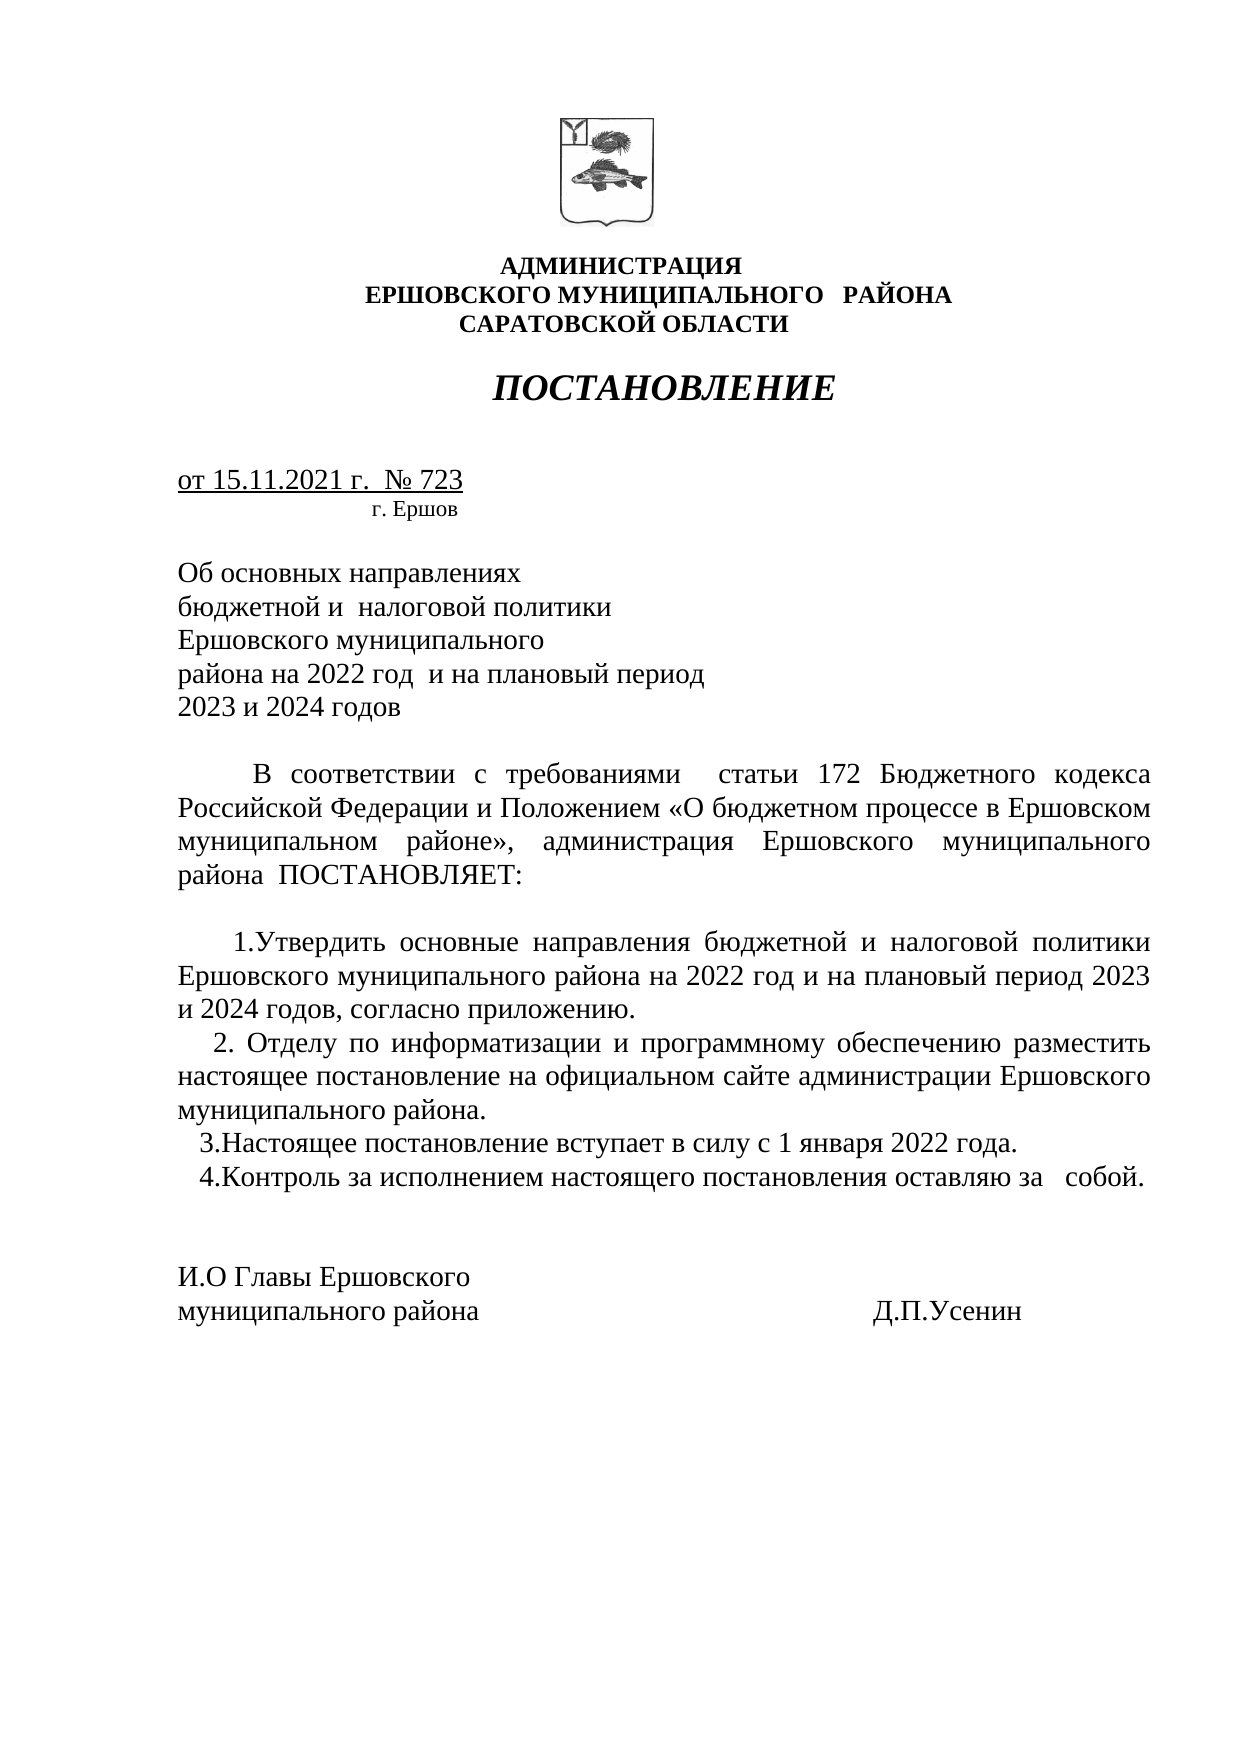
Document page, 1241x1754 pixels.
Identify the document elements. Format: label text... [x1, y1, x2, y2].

text 3.Настоящее постановление вступает в силу с 1 января 2022 года. [177, 1125, 1152, 1159]
text 1.Утвердить основные направления бюджетной и налоговой политики Ершовского муниципального района на 2022 год и на плановый период 2023 и 2024 годов, согласно приложению. [177, 924, 1152, 1025]
text г. Ершов [177, 495, 1152, 522]
text бюджетной и налоговой политики [177, 589, 1152, 622]
text от 15.11.2021 г. № 723 [177, 462, 1152, 495]
text САРАТОВСКОЙ ОБЛАСТИ [177, 309, 1152, 338]
text муниципального района Д.П.Усенин [177, 1293, 1152, 1327]
text АДМИНИСТРАЦИЯ [177, 251, 1152, 280]
text ПОСТАНОВЛЕНИЕ [177, 366, 1152, 409]
text 4.Контроль за исполнением настоящего постановления оставляю за собой. [177, 1159, 1152, 1192]
text И.О Главы Ершовского [177, 1259, 1152, 1293]
text Об основных направлениях [177, 555, 1152, 589]
text В соответствии с требованиями статьи 172 Бюджетного кодекса Российской Федерации и Положением «О бюджетном процессе в Ершовском муниципальном районе», администрация Ершовского муниципального района ПОСТАНОВЛЯЕТ: [177, 756, 1152, 891]
text 2. Отделу по информатизации и программному обеспечению разместить настоящее постановление на официальном сайте администрации Ершовского муниципального района. [177, 1025, 1152, 1125]
text Ершовского муниципального [177, 622, 1152, 656]
text 2023 и 2024 годов [177, 689, 1152, 723]
picture [560, 118, 654, 227]
text района на 2022 год и на плановый период [177, 656, 1152, 689]
text ЕРШОВСКОГО МУНИЦИПАЛЬНОГО РАЙОНА [177, 280, 1152, 309]
